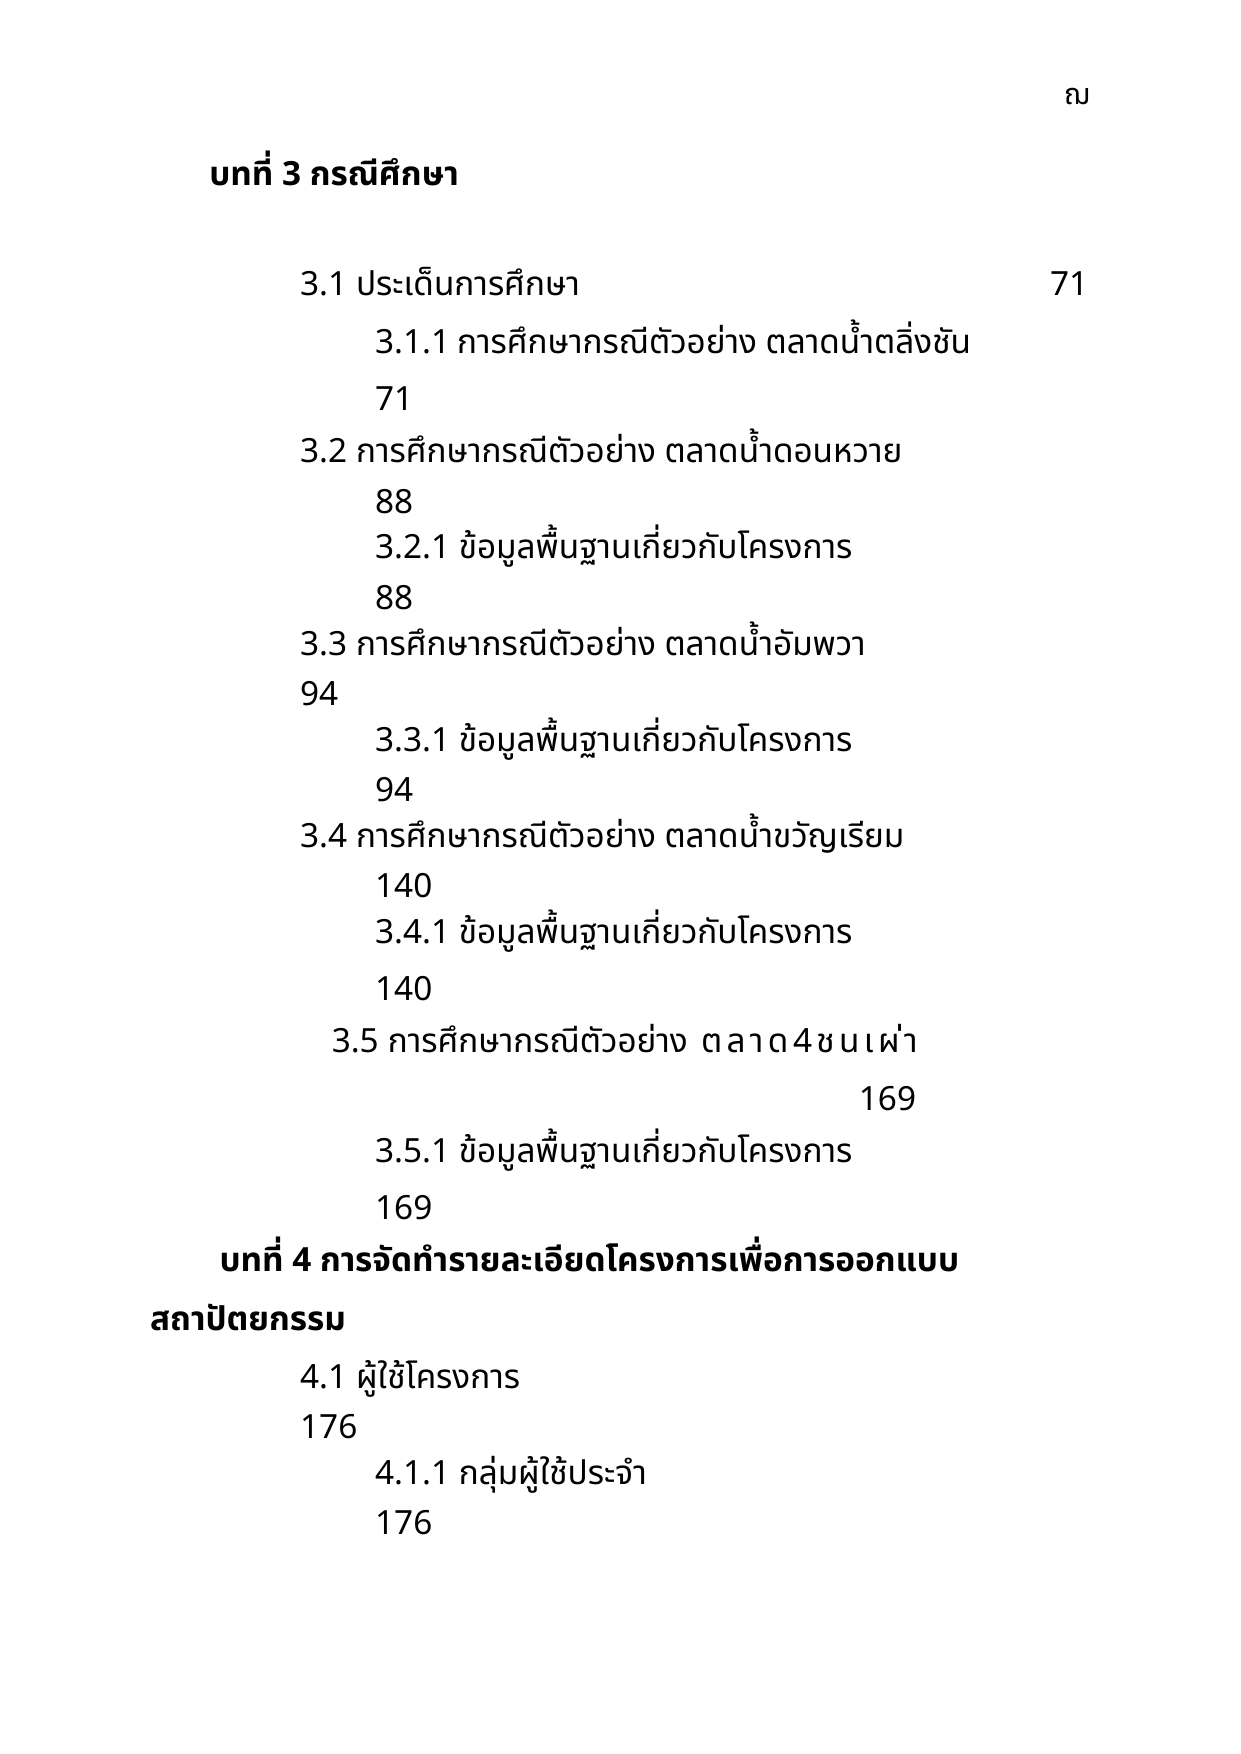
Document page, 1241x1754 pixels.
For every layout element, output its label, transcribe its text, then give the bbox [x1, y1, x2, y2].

text บทที่ 4 การจัดทำรายละเอียดโครงการเพื่อการออกแบบสถาปัตยกรรม [150, 1236, 1090, 1345]
text 4.1 ผู้ใช้โครงการ 176 [225, 1352, 1090, 1448]
text 3.4.1 ข้อมูลพื้นฐานเกี่ยวกับโครงการ 140 [300, 907, 1090, 1010]
text 3.5 การศึกษากรณีตัวอย่าง ตลาด4ชนเผ่า 169 [150, 1017, 1090, 1120]
text 3.2.1 ข้อมูลพื้นฐานเกี่ยวกับโครงการ 88 [300, 523, 1090, 619]
text 3.1.1การศึกษากรณีตัวอย่าง ตลาดน้ำตลิ่งชัน 71 [300, 318, 1090, 421]
text 3.1 ประเด็นการศึกษา 71 [225, 259, 1090, 310]
text 3.5.1 ข้อมูลพื้นฐานเกี่ยวกับโครงการ 169 [300, 1127, 1090, 1229]
text 4.1.1 กลุ่มผู้ใช้ประจำ 176 [300, 1448, 1090, 1544]
text 3.2 การศึกษากรณีตัวอย่าง ตลาดน้ำดอนหวาย 88 [225, 427, 1090, 523]
text บทที่ 3 กรณีศึกษา [150, 150, 1090, 253]
text 3.3.1 ข้อมูลพื้นฐานเกี่ยวกับโครงการ 94 [300, 715, 1090, 811]
text 3.3 การศึกษากรณีตัวอย่าง ตลาดน้ำอัมพวา 94 [225, 619, 1090, 715]
text 3.4 การศึกษากรณีตัวอย่าง ตลาดน้ำขวัญเรียม 140 [225, 811, 1090, 907]
